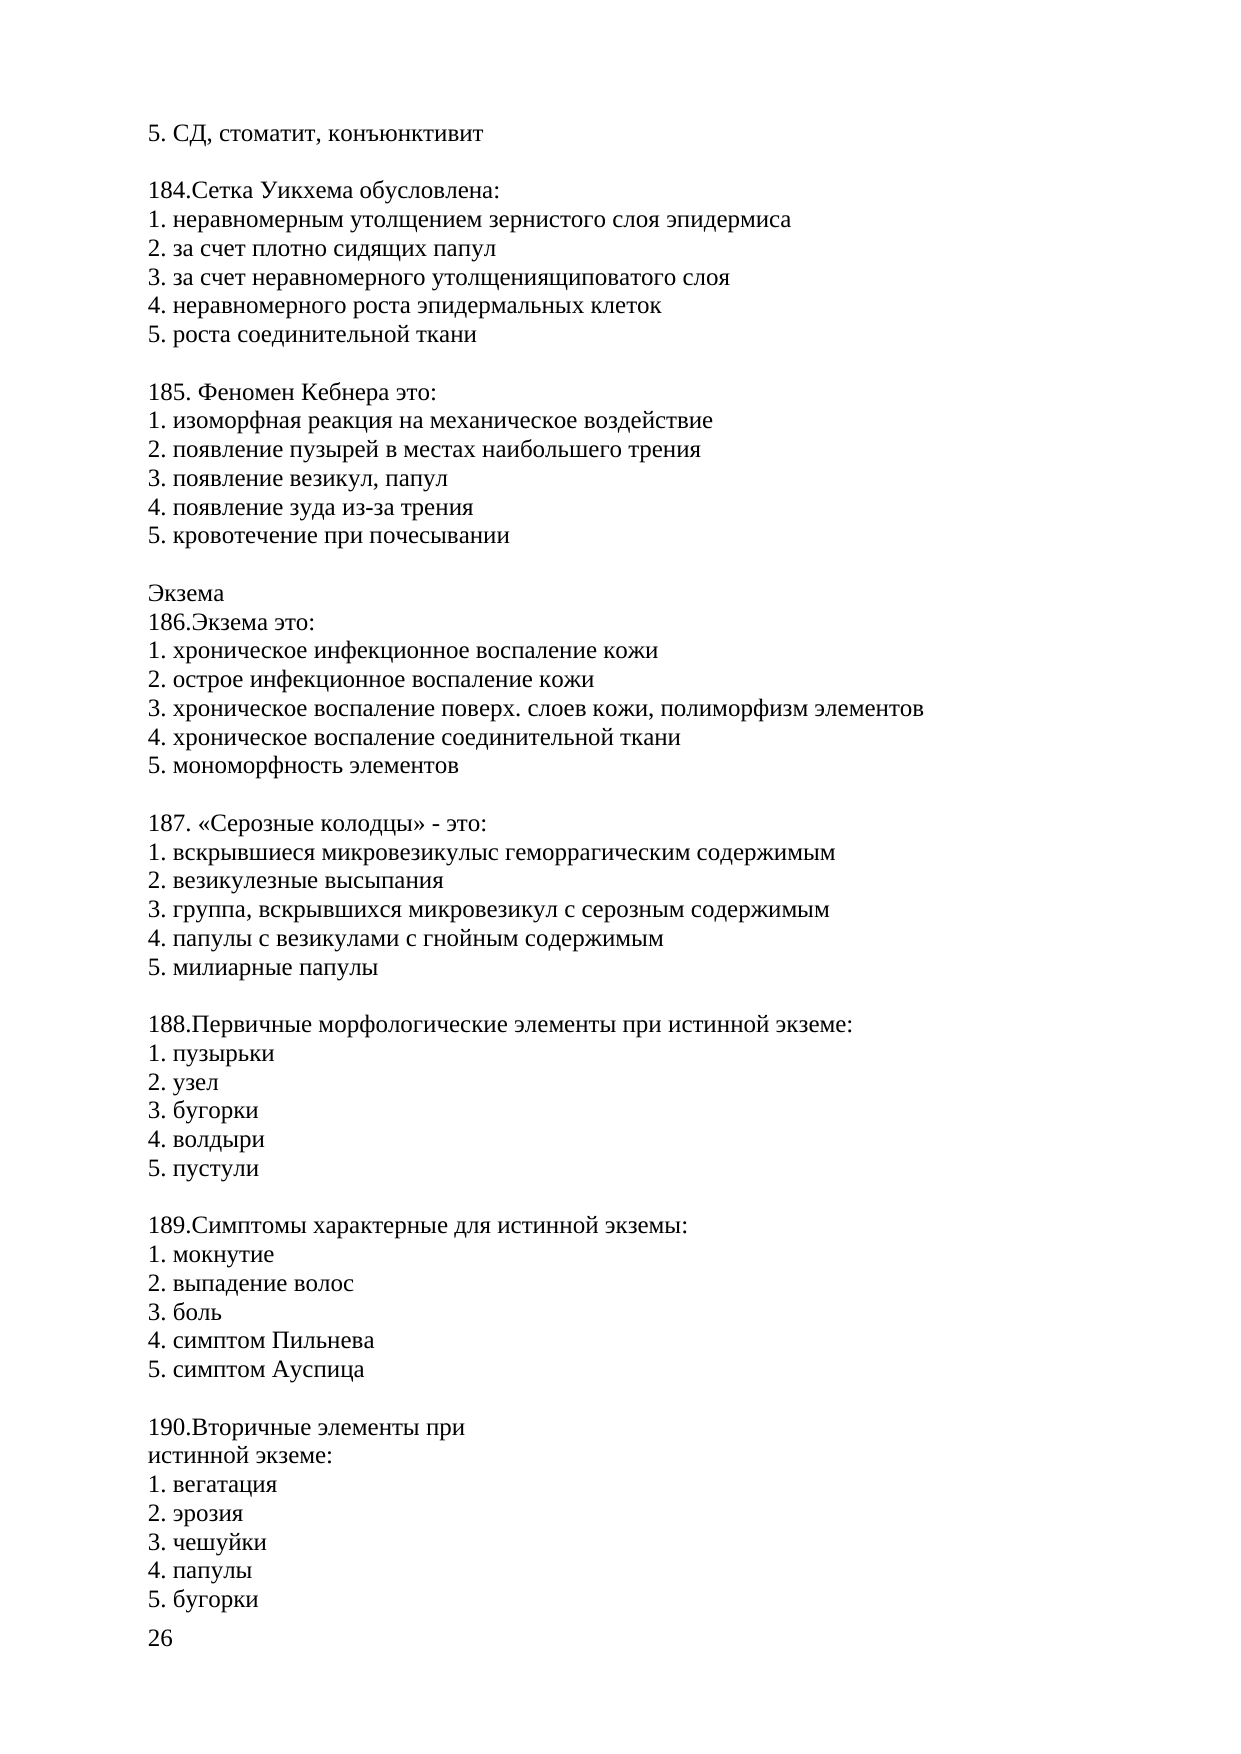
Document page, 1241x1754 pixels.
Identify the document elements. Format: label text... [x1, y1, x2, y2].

text 4. симптом Пильнева [148, 1326, 1196, 1354]
text 4. хроническое воспаление соединительной ткани [148, 722, 1196, 751]
text 3. бугорки [148, 1096, 1196, 1124]
text 186.Экзема это: [148, 607, 1196, 636]
text 188.Первичные морфологические элементы при истинной экземе: [148, 1009, 1196, 1038]
text 184.Сетка Уикхема обусловлена: [148, 176, 1196, 204]
text 4. волдыри [148, 1124, 1196, 1153]
text 1. неравномерным утолщением зернистого слоя эпидермиса [148, 204, 1196, 233]
text 5. роста соединительной ткани [148, 319, 1196, 348]
text 2. выпадение волос [148, 1268, 1196, 1297]
text 3. хроническое воспаление поверх. слоев кожи, полиморфизм элементов [148, 693, 1196, 722]
text 190.Вторичные элементы при [148, 1412, 1196, 1441]
text 1. изоморфная реакция на механическое воздействие [148, 406, 1196, 434]
text 1. мокнутие [148, 1239, 1196, 1268]
text 1. хроническое инфекционное воспаление кожи [148, 636, 1196, 664]
text 1. вегатация [148, 1469, 1196, 1498]
text 2. узел [148, 1067, 1196, 1096]
text 2. появление пузырей в местах наибольшего трения [148, 434, 1196, 463]
text 4. папулы [148, 1556, 1196, 1584]
text 5. СД, стоматит, конъюнктивит [148, 118, 1196, 147]
text 5. милиарные папулы [148, 952, 1196, 981]
text 189.Симптомы характерные для истинной экземы: [148, 1211, 1196, 1239]
text 5. симптом Ауспица [148, 1354, 1196, 1383]
text 1. вскрывшиеся микровезикулыс геморрагическим содержимым [148, 837, 1196, 866]
text 4. неравномерного роста эпидермальных клеток [148, 291, 1196, 319]
text 2. острое инфекционное воспаление кожи [148, 664, 1196, 693]
text 5. пустули [148, 1153, 1196, 1182]
text 187. «Серозные колодцы» - это: [148, 808, 1196, 837]
text 5. бугорки [148, 1584, 1196, 1613]
text 3. за счет неравномерного утолщениящиповатого слоя [148, 262, 1196, 291]
text 2. эрозия [148, 1498, 1196, 1527]
text истинной экземе: [148, 1441, 1196, 1469]
text 3. появление везикул, папул [148, 463, 1196, 492]
text 4. папулы с везикулами с гнойным содержимым [148, 923, 1196, 952]
text 1. пузырьки [148, 1038, 1196, 1067]
text 5. мономорфность элементов [148, 751, 1196, 779]
text Экзема [148, 578, 1196, 607]
text 5. кровотечение при почесывании [148, 521, 1196, 549]
text 2. за счет плотно сидящих папул [148, 233, 1196, 262]
text 4. появление зуда из-за трения [148, 492, 1196, 521]
text 185. Феномен Кебнера это: [148, 377, 1196, 406]
text 2. везикулезные высыпания [148, 866, 1196, 894]
text 3. группа, вскрывшихся микровезикул с серозным содержимым [148, 894, 1196, 923]
text 3. чешуйки [148, 1527, 1196, 1556]
text 3. боль [148, 1297, 1196, 1326]
